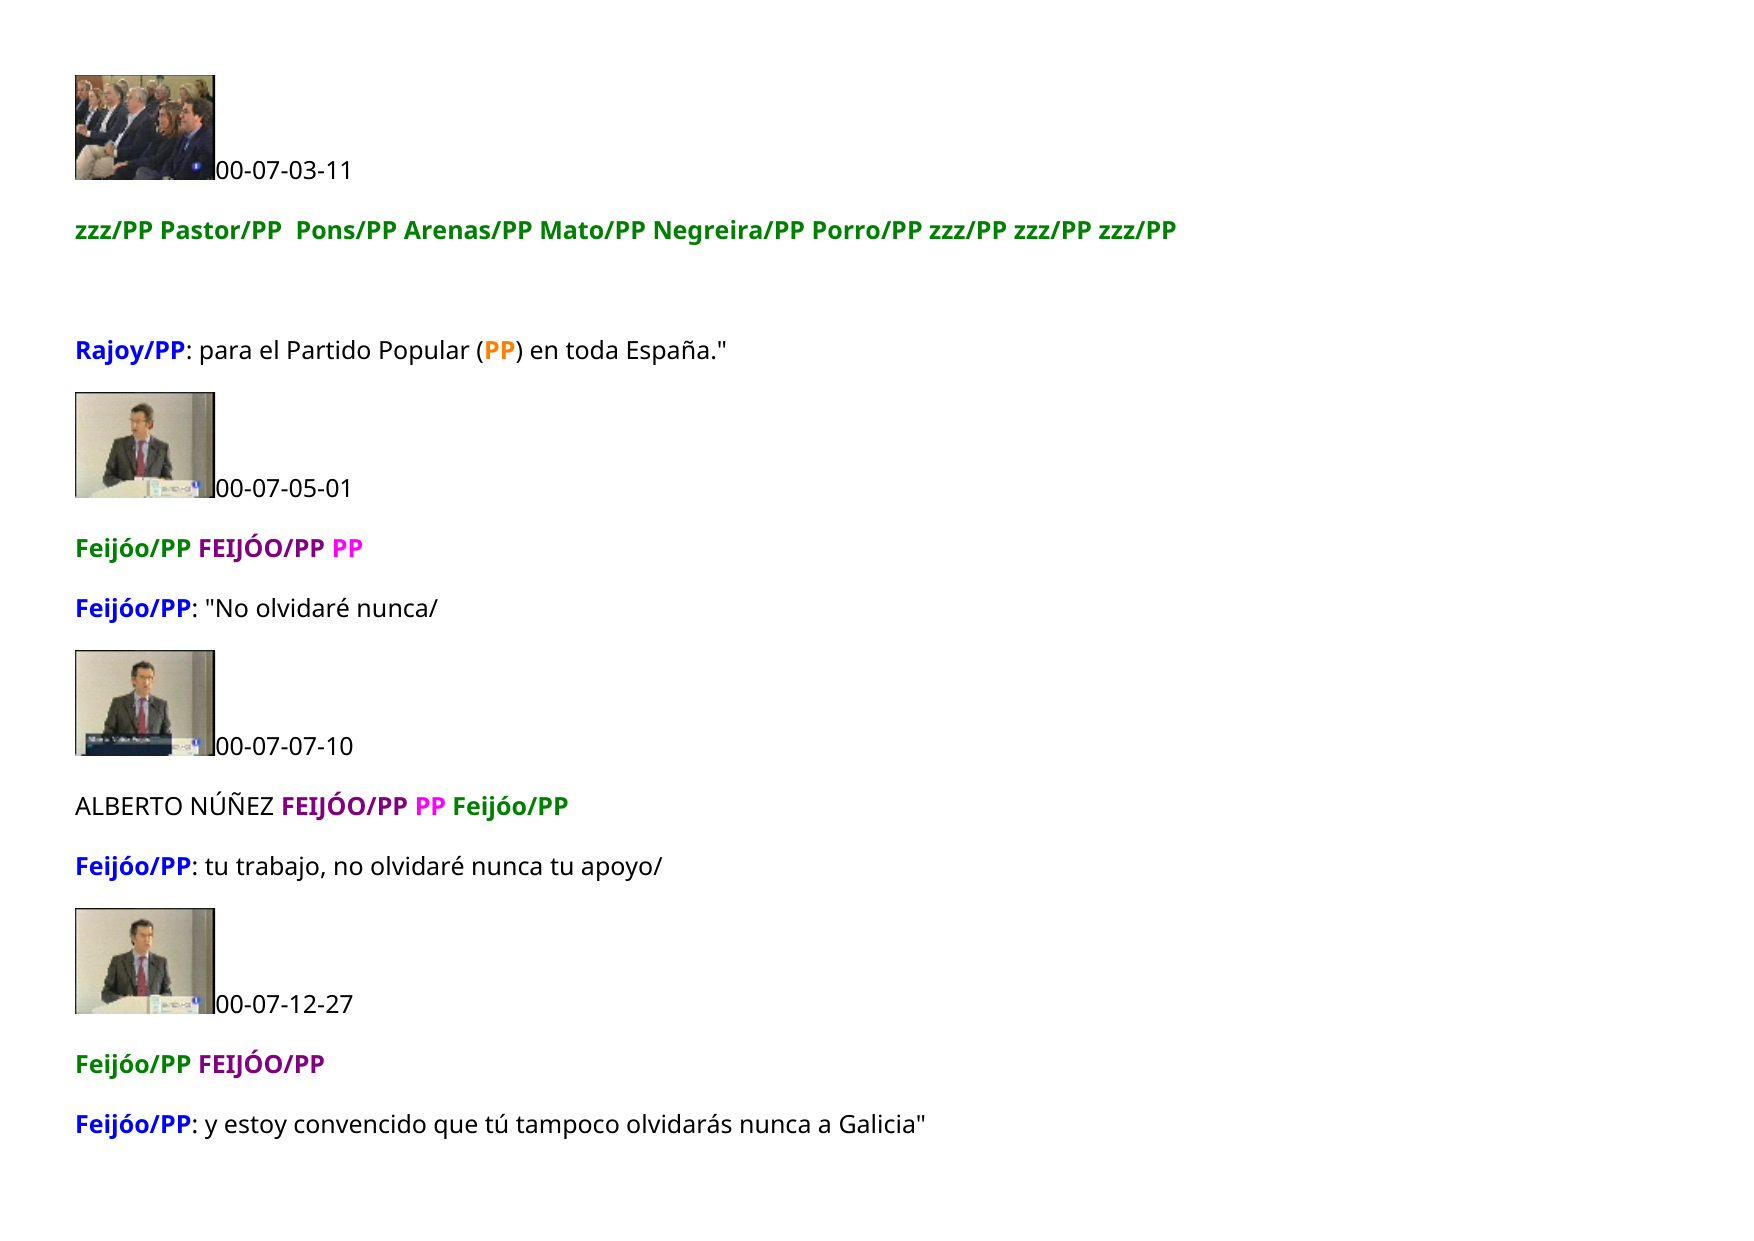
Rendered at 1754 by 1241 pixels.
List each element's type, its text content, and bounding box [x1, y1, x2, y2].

text Feijóo/PP FEIJÓO/PP PP [75, 531, 1679, 565]
text 00-07-07-10 [75, 651, 1679, 763]
picture [75, 650, 216, 756]
text Feijóo/PP FEIJÓO/PP [75, 1047, 1679, 1081]
text Feijóo/PP: "No olvidaré nunca/ [75, 591, 1679, 625]
picture [75, 75, 216, 180]
text 00-07-12-27 [75, 909, 1679, 1021]
picture [75, 908, 216, 1014]
text zzz/PP Pastor/PP Pons/PP Arenas/PP Mato/PP Negreira/PP Porro/PP zzz/PP zzz/PP zzz/PP [75, 213, 1679, 247]
text Feijóo/PP: y estoy convencido que tú tampoco olvidarás nunca a Galicia" [75, 1107, 1679, 1141]
text Rajoy/PP: para el Partido Popular (PP) en toda España." [75, 333, 1679, 367]
picture [75, 392, 216, 498]
text 00-07-03-11 [75, 75, 1679, 187]
text ALBERTO NÚÑEZ FEIJÓO/PP PP Feijóo/PP [75, 789, 1679, 823]
text 00-07-05-01 [75, 393, 1679, 505]
text Feijóo/PP: tu trabajo, no olvidaré nunca tu apoyo/ [75, 849, 1679, 883]
